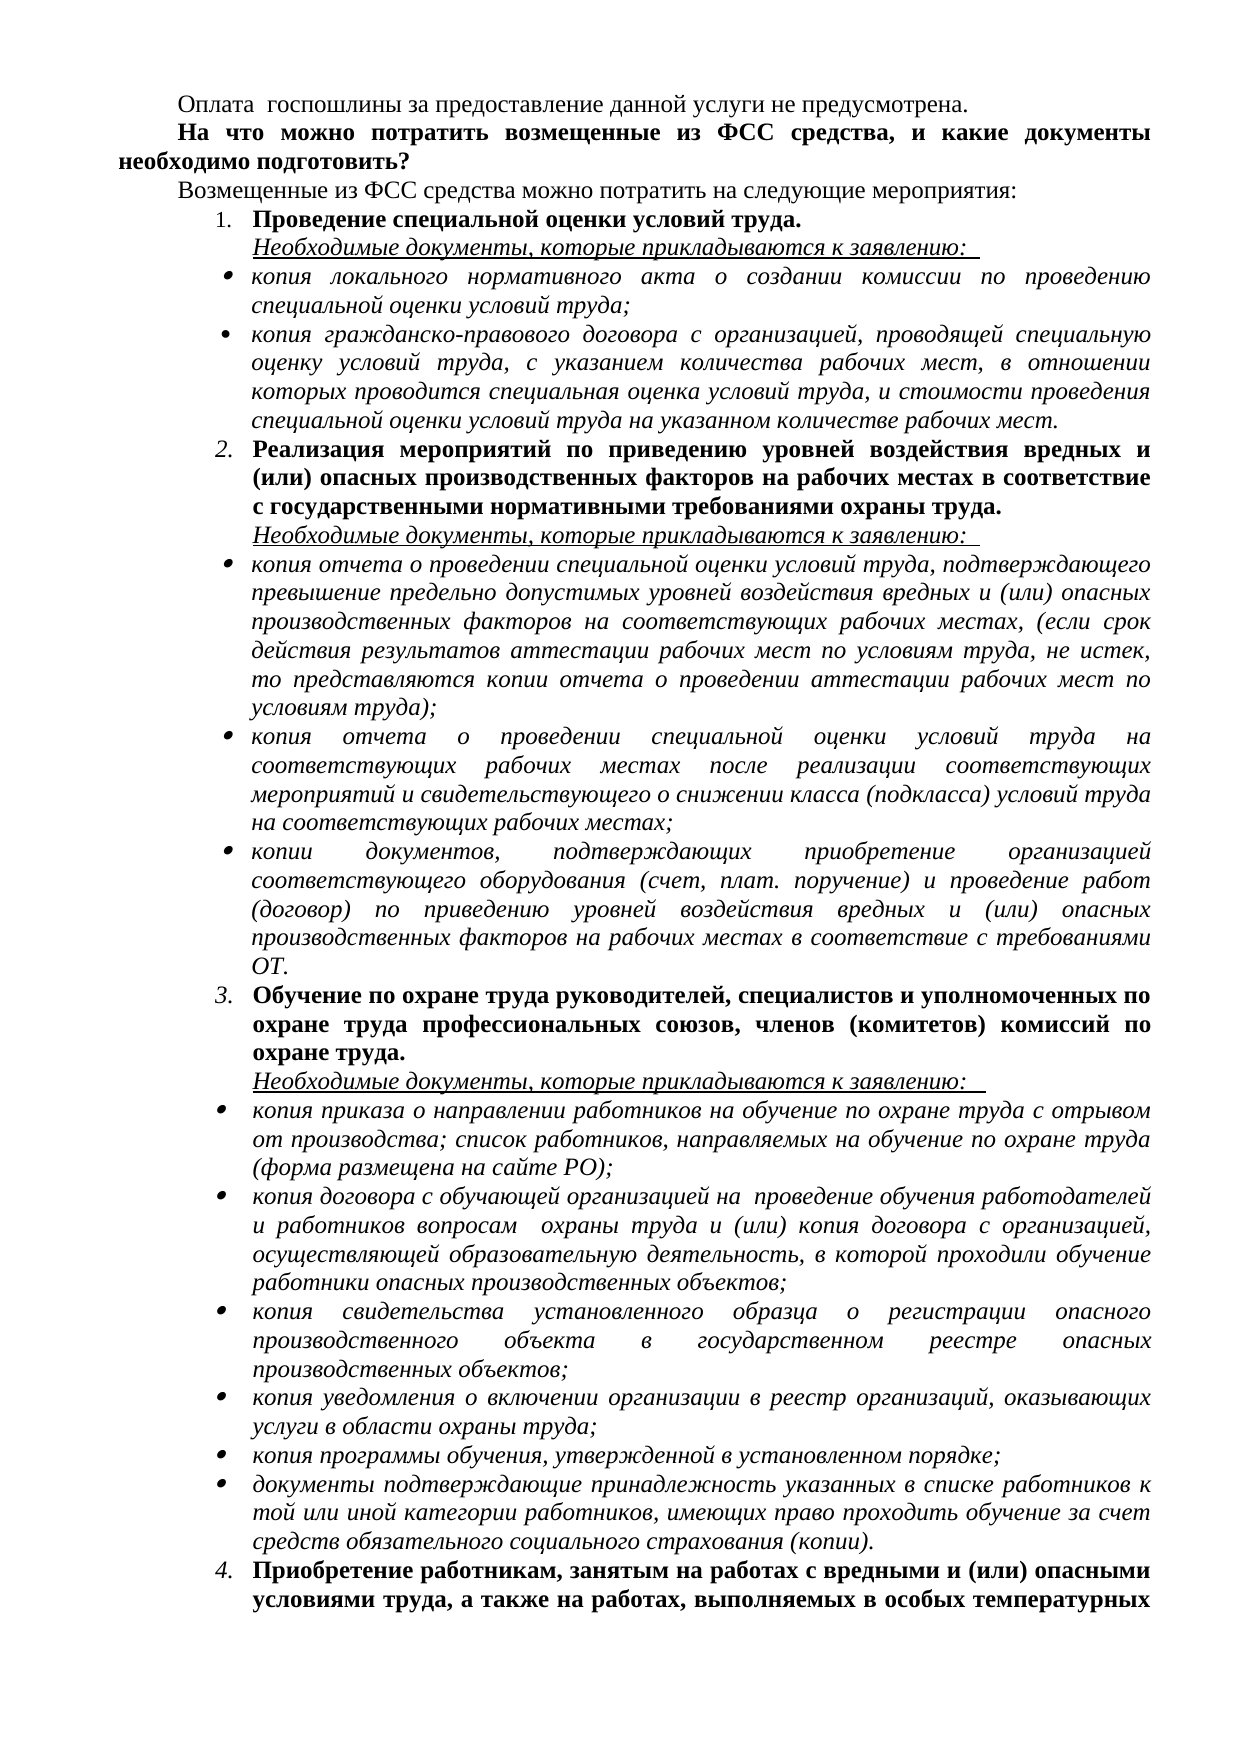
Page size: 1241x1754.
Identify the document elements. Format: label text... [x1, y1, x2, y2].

text Необходимые документы, которые прикладываются к заявлению: [252, 232, 1152, 261]
list копия гражданско-правового договора с организацией, проводящей специальную оценку условий труда, с указанием количества рабочих мест, в отношении которых проводится специальная оценка условий труда, и стоимости проведения специальной оценки условий труда на указанном количестве рабочих мест. [222, 319, 1152, 434]
list документы подтверждающие принадлежность указанных в списке работников к той или иной категории работников, имеющих право проходить обучение за счет средств обязательного социального страхования (копии). [215, 1469, 1152, 1555]
list копия отчета о проведении специальной оценки условий труда, подтверждающего превышение предельно допустимых уровней воздействия вредных и (или) опасных производственных факторов на соответствующих рабочих местах, (если срок действия результатов аттестации рабочих мест по условиям труда, не истек, то представляются копии отчета о проведении аттестации рабочих мест по условиям труда); [222, 549, 1152, 721]
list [215, 1555, 1152, 1612]
text Возмещенные из ФСС средства можно потратить на следующие мероприятия: [118, 175, 1152, 204]
list копия приказа о направлении работников на обучение по охране труда с отрывом от производства; список работников, направляемых на обучение по охране труда (форма размещена на сайте РО); [215, 1095, 1152, 1181]
list Реализация мероприятий по приведению уровней воздействия вредных и (или) опасных производственных факторов на рабочих местах в соответствие с государственными нормативными требованиями охраны труда. [215, 434, 1152, 520]
list копия локального нормативного акта о создании комиссии по проведению специальной оценки условий труда; [222, 261, 1152, 319]
text Оплата госпошлины за предоставление данной услуги не предусмотрена. [118, 89, 1152, 117]
list копии документов, подтверждающих приобретение организацией соответствующего оборудования (счет, плат. поручение) и проведение работ (договор) по приведению уровней воздействия вредных и (или) опасных производственных факторов на рабочих местах в соответствие с требованиями ОТ. [222, 836, 1152, 980]
list Обучение по охране труда руководителей, специалистов и уполномоченных по охране труда профессиональных союзов, членов (комитетов) комиссий по охране труда. [215, 980, 1152, 1066]
list копия программы обучения, утвержденной в установленном порядке; [215, 1440, 1152, 1469]
list копия свидетельства установленного образца о регистрации опасного производственного объекта в государственном реестре опасных производственных объектов; [215, 1296, 1152, 1382]
list Проведение специальной оценки условий труда. [215, 204, 1152, 232]
list копия отчета о проведении специальной оценки условий труда на соответствующих рабочих местах после реализации соответствующих мероприятий и свидетельствующего о снижении класса (подкласса) условий труда на соответствующих рабочих местах; [222, 721, 1152, 836]
list копия уведомления о включении организации в реестр организаций, оказывающих услуги в области охраны труда; [215, 1382, 1152, 1440]
text Необходимые документы, которые прикладываются к заявлению: [252, 1066, 1152, 1095]
text На что можно потратить возмещенные из ФСС средства, и какие документы необходимо подготовить? [118, 117, 1152, 175]
text Необходимые документы, которые прикладываются к заявлению: [252, 520, 1152, 549]
list копия договора с обучающей организацией на проведение обучения работодателей и работников вопросам охраны труда и (или) копия договора с организацией, осуществляющей образовательную деятельность, в которой проходили обучение работники опасных производственных объектов; [215, 1181, 1152, 1296]
